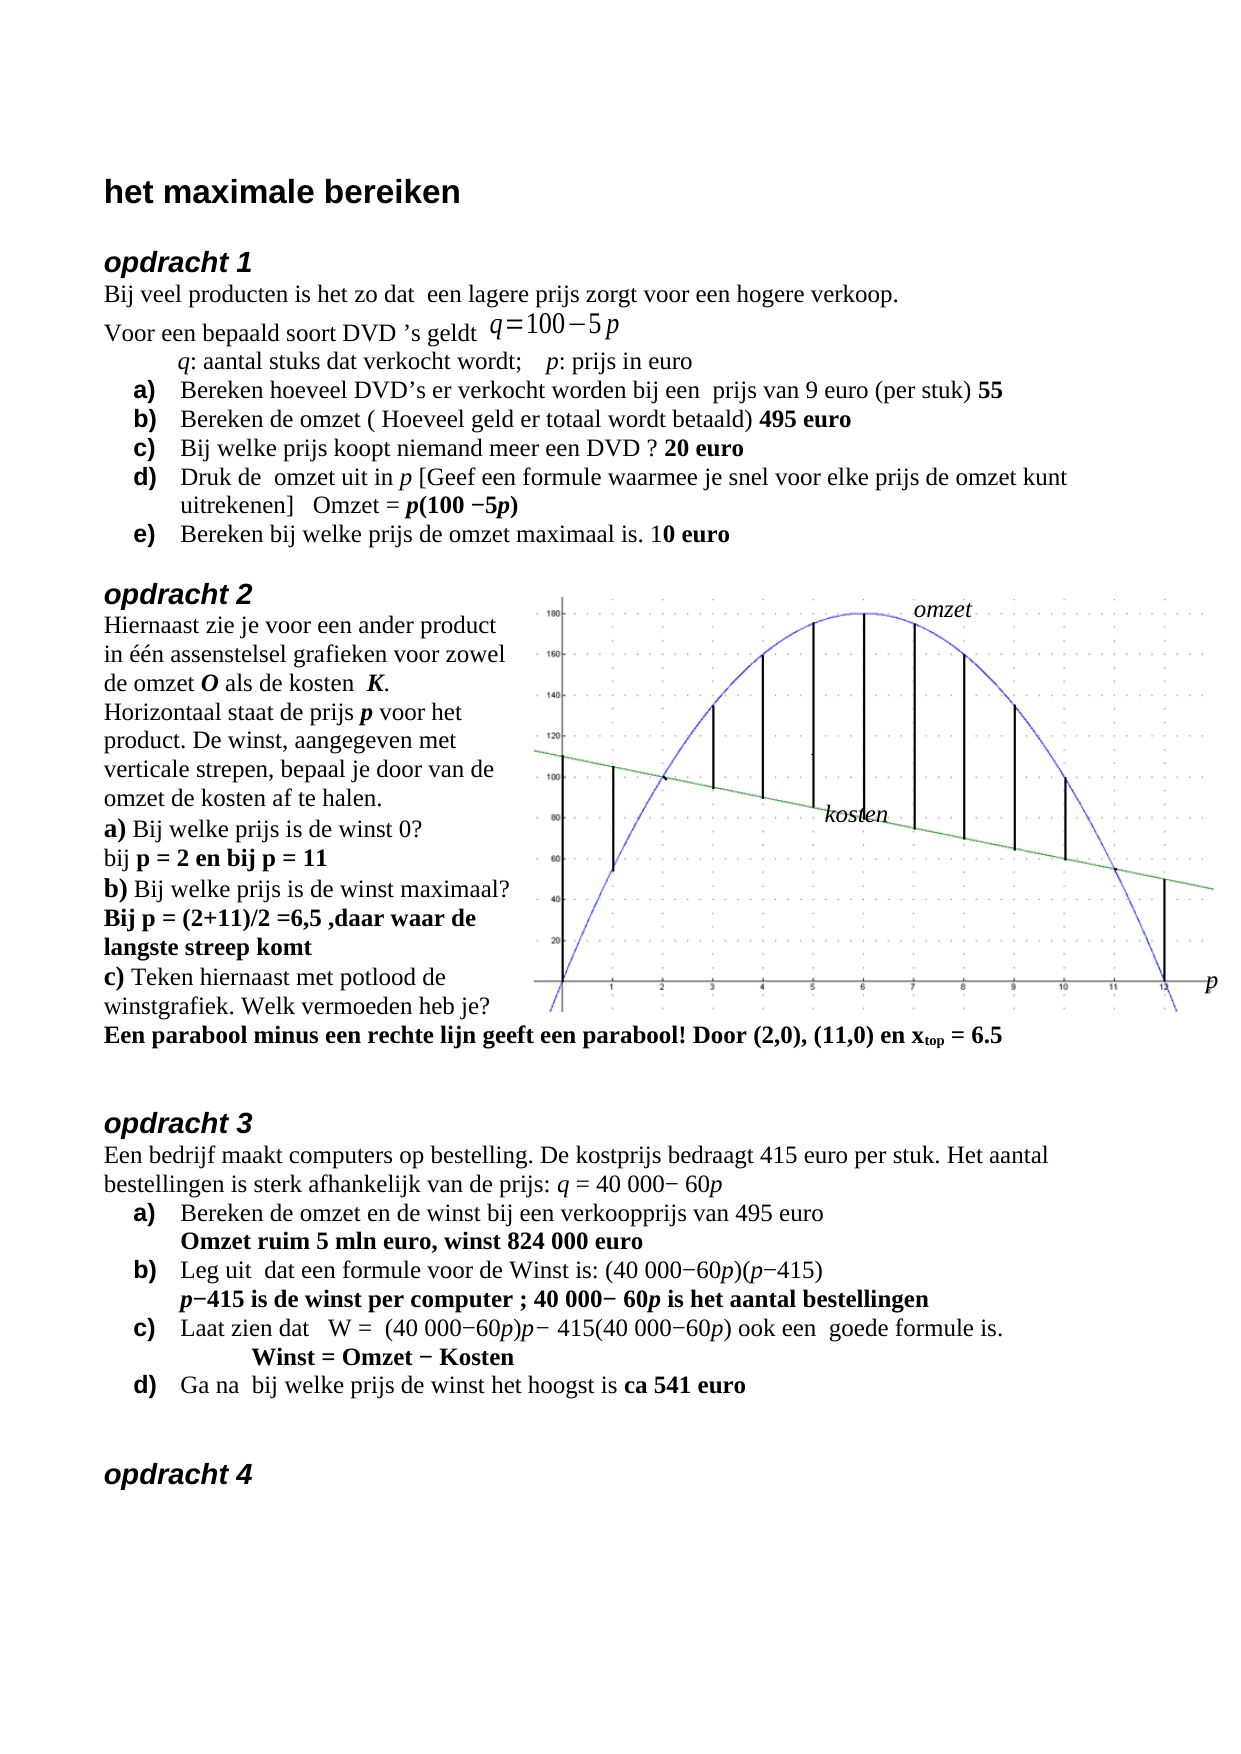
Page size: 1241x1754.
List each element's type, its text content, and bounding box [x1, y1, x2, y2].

text Winst = Omzet − Kosten [177, 1342, 1137, 1370]
text q: aantal stuks dat verkocht wordt; p: prijs in euro [103, 346, 1137, 375]
text b) Bij welke prijs is de winst maximaal? Bij p = (2+11)/2 =6,5 ,daar waar de langste streep komt c) Teken hiernaast met potlood de winstgrafiek. Welk vermoeden heb je? Een parabool minus een rechte lijn geeft een parabool! Door (2,0), (11,0) en xtop = 6.5 [103, 872, 1137, 1049]
list Bereken bij welke prijs de omzet maximaal is. 10 euro [133, 519, 1137, 548]
list Bereken hoeveel DVD’s er verkocht worden bij een prijs van 9 euro (per stuk) 55 [133, 375, 1137, 404]
text Een bedrijf maakt computers op bestelling. De kostprijs bedraagt 415 euro per stuk. Het aantal bestellingen is sterk afhankelijk van de prijs: q = 40 000− 60p [103, 1140, 1137, 1197]
list Bereken de omzet ( Hoeveel geld er totaal wordt betaald) 495 euro [133, 404, 1137, 433]
list Laat zien dat W = (40 000−60p)p− 415(40 000−60p) ook een goede formule is. [133, 1313, 1137, 1342]
list Bij welke prijs koopt niemand meer een DVD ? 20 euro [133, 433, 1137, 462]
list Bereken de omzet en de winst bij een verkoopprijs van 495 euro [133, 1197, 1137, 1226]
text Omzet ruim 5 mln euro, winst 824 000 euro [180, 1226, 1137, 1255]
list Druk de omzet uit in p [Geef een formule waarmee je snel voor elke prijs de omzet kunt uitrekenen] Omzet = p(100 −5p) [133, 462, 1137, 519]
text Bij veel producten is het zo dat een lagere prijs zorgt voor een hogere verkoop. [103, 279, 1137, 308]
list Leg uit dat een formule voor de Winst is: (40 000−60p)(p−415) [133, 1255, 1137, 1284]
text Hiernaast zie je voor een ander product in één assenstelsel grafieken voor zowel de omzet O als de kosten K. Horizontaal staat de prijs p voor het product. De winst, aangegeven met verticale strepen, bepaal je door van de omzet de kosten af te halen. a) Bij welke prijs is de winst 0? bij p = 2 en bij p = 11 [103, 611, 533, 872]
text p−415 is de winst per computer ; 40 000− 60p is het aantal bestellingen [177, 1284, 1137, 1313]
list Ga na bij welke prijs de winst het hoogst is ca 541 euro [133, 1370, 1137, 1399]
subtitle het maximale bereiken [103, 172, 1137, 210]
text Voor een bepaald soort DVD ’s geldt [103, 308, 1137, 346]
picture [533, 597, 1214, 1012]
